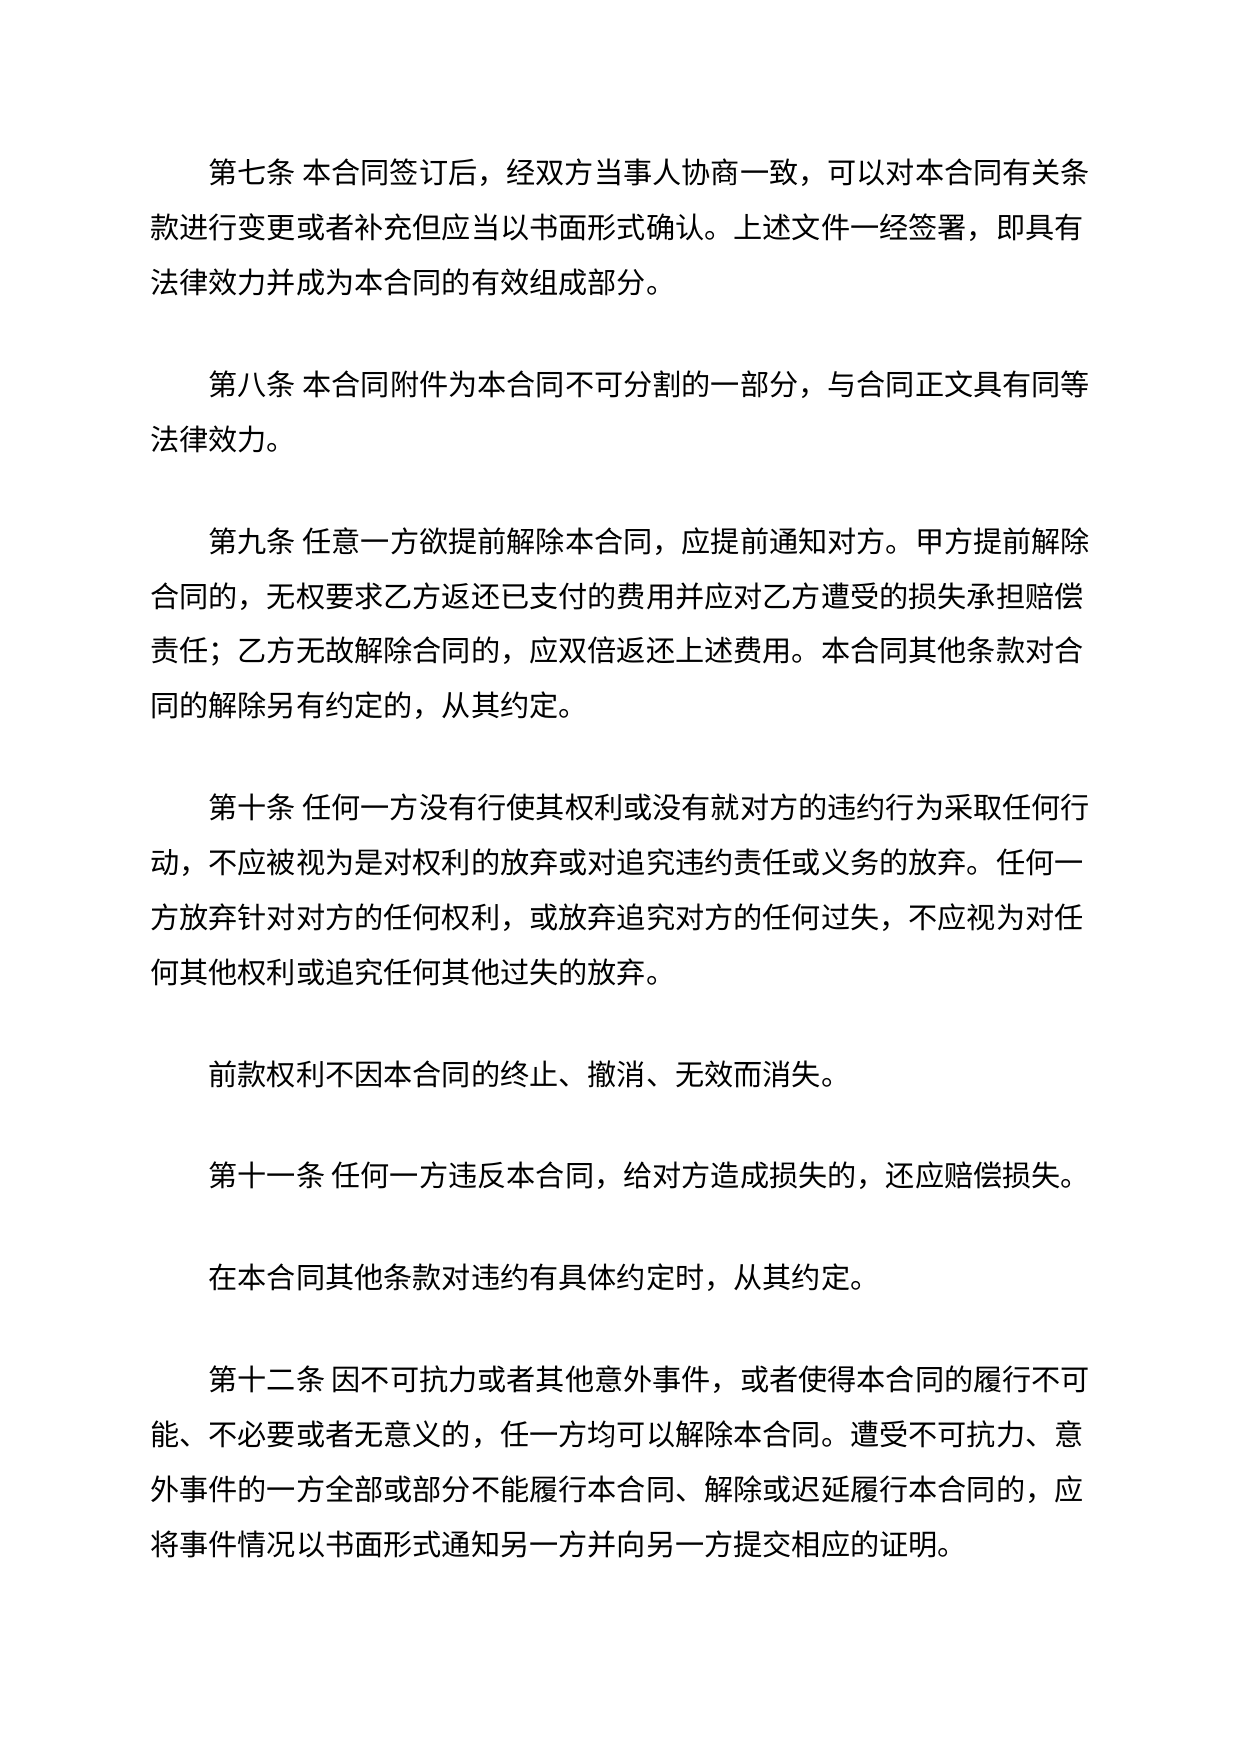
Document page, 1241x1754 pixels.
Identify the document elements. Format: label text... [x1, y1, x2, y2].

text 第十二条 因不可抗力或者其他意外事件，或者使得本合同的履行不可能、不必要或者无意义的，任一方均可以解除本合同。遭受不可抗力、意外事件的一方全部或部分不能履行本合同、解除或迟延履行本合同的，应将事件情况以书面形式通知另一方并向另一方提交相应的证明。 [150, 1356, 1090, 1563]
text 第八条 本合同附件为本合同不可分割的一部分，与合同正文具有同等法律效力。 [150, 362, 1090, 459]
text 第九条 任意一方欲提前解除本合同，应提前通知对方。甲方提前解除合同的，无权要求乙方返还已支付的费用并应对乙方遭受的损失承担赔偿责任；乙方无故解除合同的，应双倍返还上述费用。本合同其他条款对合同的解除另有约定的，从其约定。 [150, 518, 1090, 725]
text 第七条 本合同签订后，经双方当事人协商一致，可以对本合同有关条款进行变更或者补充但应当以书面形式确认。上述文件一经签署，即具有法律效力并成为本合同的有效组成部分。 [150, 150, 1090, 302]
text 第十一条 任何一方违反本合同，给对方造成损失的，还应赔偿损失。 [150, 1153, 1090, 1195]
text 第十条 任何一方没有行使其权利或没有就对方的违约行为采取任何行动，不应被视为是对权利的放弃或对追究违约责任或义务的放弃。任何一方放弃针对对方的任何权利，或放弃追究对方的任何过失，不应视为对任何其他权利或追究任何其他过失的放弃。 [150, 785, 1090, 992]
text 在本合同其他条款对违约有具体约定时，从其约定。 [150, 1255, 1090, 1297]
text 前款权利不因本合同的终止、撤消、无效而消失。 [150, 1051, 1090, 1093]
